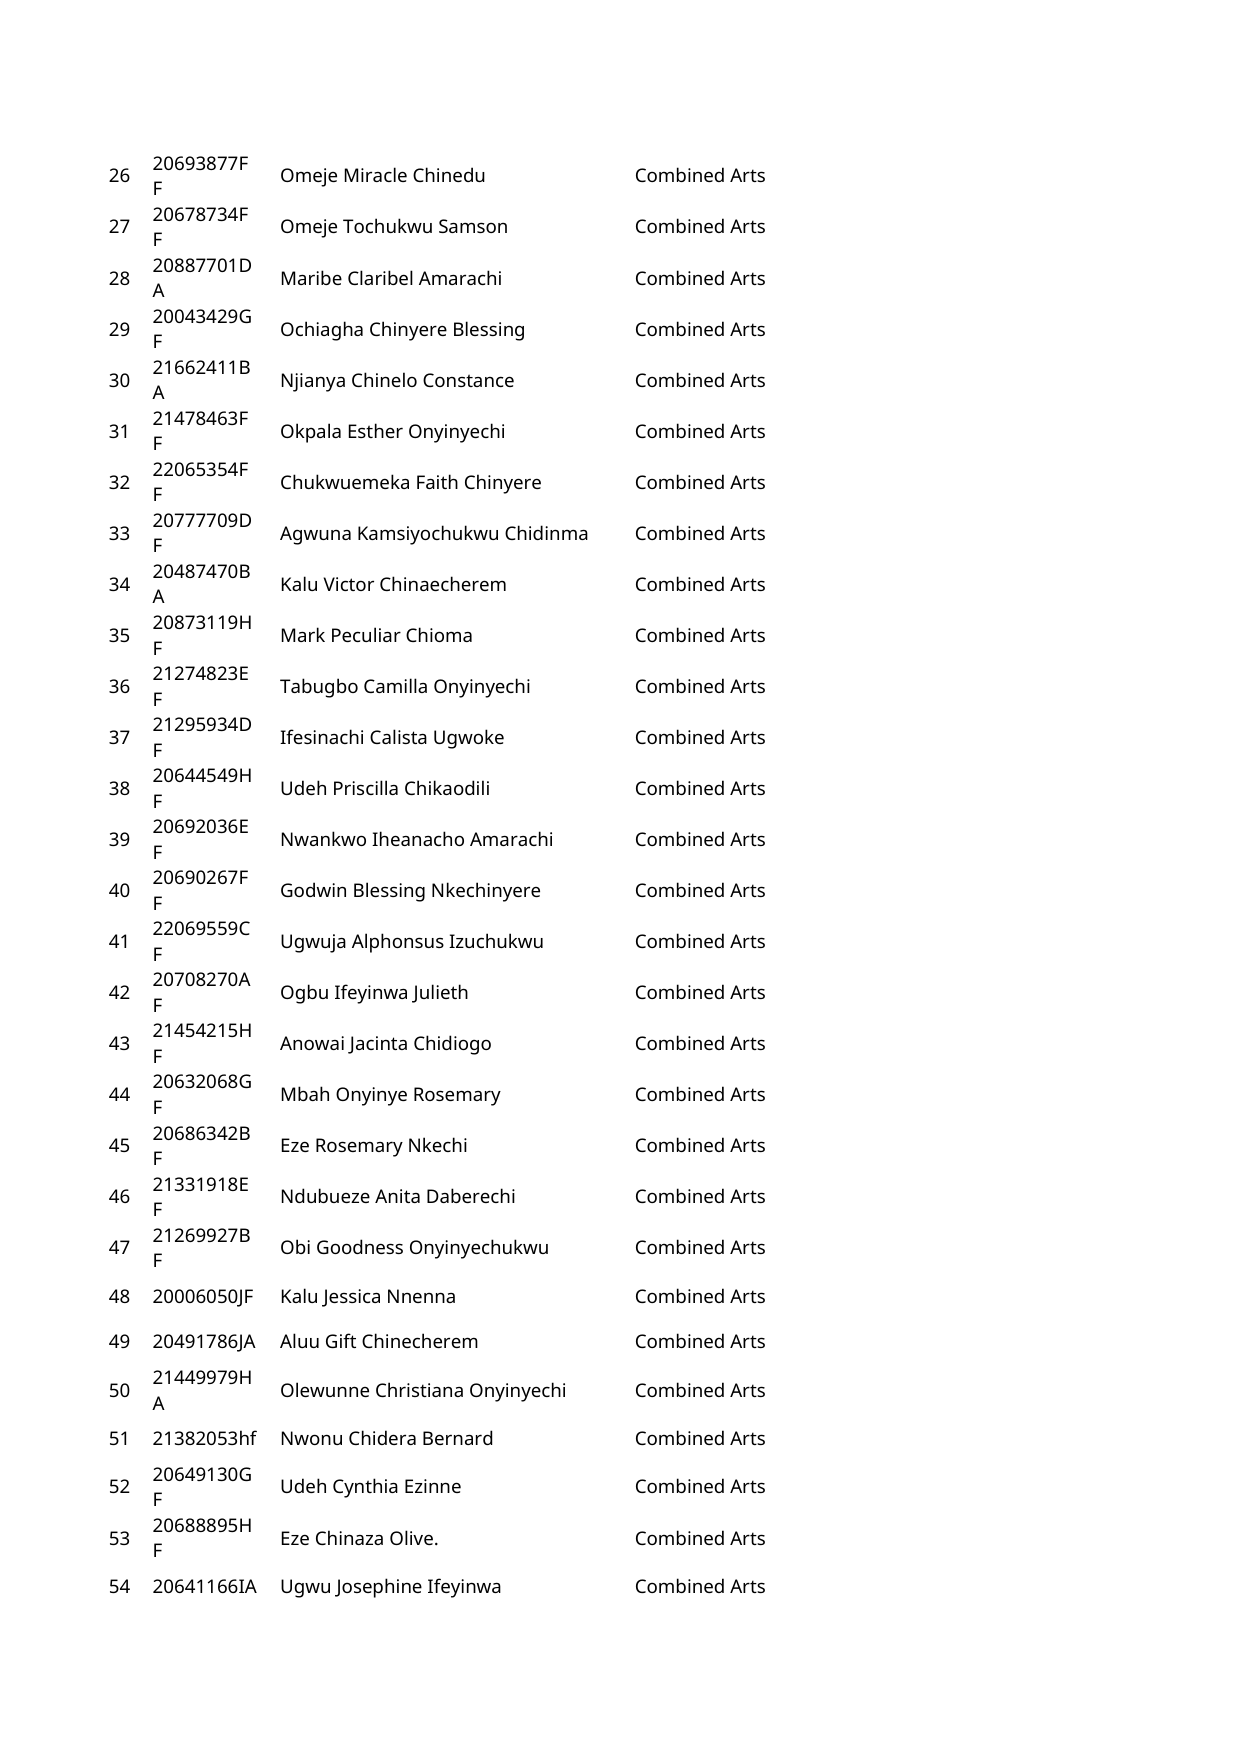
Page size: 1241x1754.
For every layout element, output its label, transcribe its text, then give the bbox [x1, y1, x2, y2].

table_cell Combined Arts [623, 150, 1039, 201]
table_cell Agwuna Kamsiyochukwu Chidinma [269, 507, 623, 558]
table_cell Mark Peculiar Chioma [269, 609, 623, 660]
table_cell Combined Arts [623, 303, 1039, 354]
table_cell Omeje Miracle Chinedu [269, 150, 623, 201]
table_cell Combined Arts [623, 916, 1039, 967]
table_cell 33 [89, 507, 141, 558]
table_cell Combined Arts [623, 1222, 1039, 1273]
table_cell 35 [89, 609, 141, 660]
table_cell Kalu Victor Chinaecherem [269, 558, 623, 609]
table_cell 21331918EF [141, 1171, 269, 1222]
table_cell Combined Arts [623, 405, 1039, 456]
table_cell Combined Arts [623, 609, 1039, 660]
table_cell 21478463FF [141, 405, 269, 456]
table_cell 20708270AF [141, 967, 269, 1018]
table_cell 43 [89, 1018, 141, 1069]
table_cell 21274823EF [141, 660, 269, 711]
table_cell 20693877FF [141, 150, 269, 201]
table_cell Ifesinachi Calista Ugwoke [269, 711, 623, 762]
table_cell Combined Arts [623, 1018, 1039, 1069]
table_cell Combined Arts [623, 354, 1039, 405]
table_cell 34 [89, 558, 141, 609]
table_cell 21382053hf [141, 1415, 269, 1461]
table_cell Combined Arts [623, 865, 1039, 916]
table_cell 37 [89, 711, 141, 762]
table_cell Anowai Jacinta Chidiogo [269, 1018, 623, 1069]
table_cell Ochiagha Chinyere Blessing [269, 303, 623, 354]
table_cell 27 [89, 201, 141, 252]
table_cell Ndubueze Anita Daberechi [269, 1171, 623, 1222]
table_cell 44 [89, 1069, 141, 1120]
table_cell 20641166IA [141, 1563, 269, 1609]
table_cell 21269927BF [141, 1222, 269, 1273]
table_cell Olewunne Christiana Onyinyechi [269, 1364, 623, 1415]
table_cell 20491786JA [141, 1319, 269, 1364]
table_cell Okpala Esther Onyinyechi [269, 405, 623, 456]
table_cell 41 [89, 916, 141, 967]
table_cell Combined Arts [623, 1120, 1039, 1171]
table_cell 42 [89, 967, 141, 1018]
table_cell 20678734FF [141, 201, 269, 252]
table_cell 30 [89, 354, 141, 405]
table_cell 21662411BA [141, 354, 269, 405]
table_cell 20873119HF [141, 609, 269, 660]
table_cell 21454215HF [141, 1018, 269, 1069]
table_cell Combined Arts [623, 252, 1039, 303]
table_cell 45 [89, 1120, 141, 1171]
table_cell Obi Goodness Onyinyechukwu [269, 1222, 623, 1273]
table_cell 40 [89, 865, 141, 916]
table_cell 39 [89, 814, 141, 864]
table_cell 26 [89, 150, 141, 201]
table_cell Combined Arts [623, 1512, 1039, 1563]
table_cell 51 [89, 1415, 141, 1461]
table_cell Combined Arts [623, 456, 1039, 507]
table_cell 20649130GF [141, 1461, 269, 1512]
table_cell 20692036EF [141, 814, 269, 864]
table_cell 32 [89, 456, 141, 507]
table_cell 54 [89, 1563, 141, 1609]
table_cell Ugwuja Alphonsus Izuchukwu [269, 916, 623, 967]
table_cell 20487470BA [141, 558, 269, 609]
table_cell 52 [89, 1461, 141, 1512]
table_cell 20686342BF [141, 1120, 269, 1171]
table_cell Ogbu Ifeyinwa Julieth [269, 967, 623, 1018]
table_cell Ugwu Josephine Ifeyinwa [269, 1563, 623, 1609]
table_cell Combined Arts [623, 1273, 1039, 1319]
table_cell Combined Arts [623, 967, 1039, 1018]
table_cell Combined Arts [623, 1171, 1039, 1222]
table_cell Combined Arts [623, 201, 1039, 252]
table_cell Combined Arts [623, 814, 1039, 864]
table_cell Combined Arts [623, 1069, 1039, 1120]
table_cell Eze Rosemary Nkechi [269, 1120, 623, 1171]
table_cell 21449979HA [141, 1364, 269, 1415]
table_cell Maribe Claribel Amarachi [269, 252, 623, 303]
table_cell 20043429GF [141, 303, 269, 354]
table_cell 50 [89, 1364, 141, 1415]
table_cell 20777709DF [141, 507, 269, 558]
table_cell Njianya Chinelo Constance [269, 354, 623, 405]
table_cell Aluu Gift Chinecherem [269, 1319, 623, 1364]
table_cell Omeje Tochukwu Samson [269, 201, 623, 252]
table_cell 20006050JF [141, 1273, 269, 1319]
table_cell 48 [89, 1273, 141, 1319]
table_cell Combined Arts [623, 763, 1039, 813]
table_cell 36 [89, 660, 141, 711]
table_cell Combined Arts [623, 1461, 1039, 1512]
table_cell Combined Arts [623, 1319, 1039, 1364]
table_cell 20632068GF [141, 1069, 269, 1120]
table_cell 20887701DA [141, 252, 269, 303]
table_cell 20690267FF [141, 865, 269, 916]
table_cell Chukwuemeka Faith Chinyere [269, 456, 623, 507]
table_cell Combined Arts [623, 1364, 1039, 1415]
table_cell 38 [89, 763, 141, 813]
table_cell 20688895HF [141, 1512, 269, 1563]
table_cell Godwin Blessing Nkechinyere [269, 865, 623, 916]
table_cell Eze Chinaza Olive. [269, 1512, 623, 1563]
table_cell 53 [89, 1512, 141, 1563]
table_cell 49 [89, 1319, 141, 1364]
table_cell Kalu Jessica Nnenna [269, 1273, 623, 1319]
table_cell Combined Arts [623, 558, 1039, 609]
table_cell Combined Arts [623, 660, 1039, 711]
table_cell Udeh Priscilla Chikaodili [269, 763, 623, 813]
table_cell Nwankwo Iheanacho Amarachi [269, 814, 623, 864]
table_cell 28 [89, 252, 141, 303]
table_cell Mbah Onyinye Rosemary [269, 1069, 623, 1120]
table_cell Combined Arts [623, 507, 1039, 558]
table_cell 29 [89, 303, 141, 354]
table_cell Combined Arts [623, 1563, 1039, 1609]
table_cell 22069559CF [141, 916, 269, 967]
table_cell Combined Arts [623, 711, 1039, 762]
table_cell 21295934DF [141, 711, 269, 762]
table_cell 22065354FF [141, 456, 269, 507]
table_cell Combined Arts [623, 1415, 1039, 1461]
table_cell 46 [89, 1171, 141, 1222]
table_cell 31 [89, 405, 141, 456]
table_cell 20644549HF [141, 763, 269, 813]
table_cell 47 [89, 1222, 141, 1273]
table_cell Tabugbo Camilla Onyinyechi [269, 660, 623, 711]
table_cell Nwonu Chidera Bernard [269, 1415, 623, 1461]
table_cell Udeh Cynthia Ezinne [269, 1461, 623, 1512]
